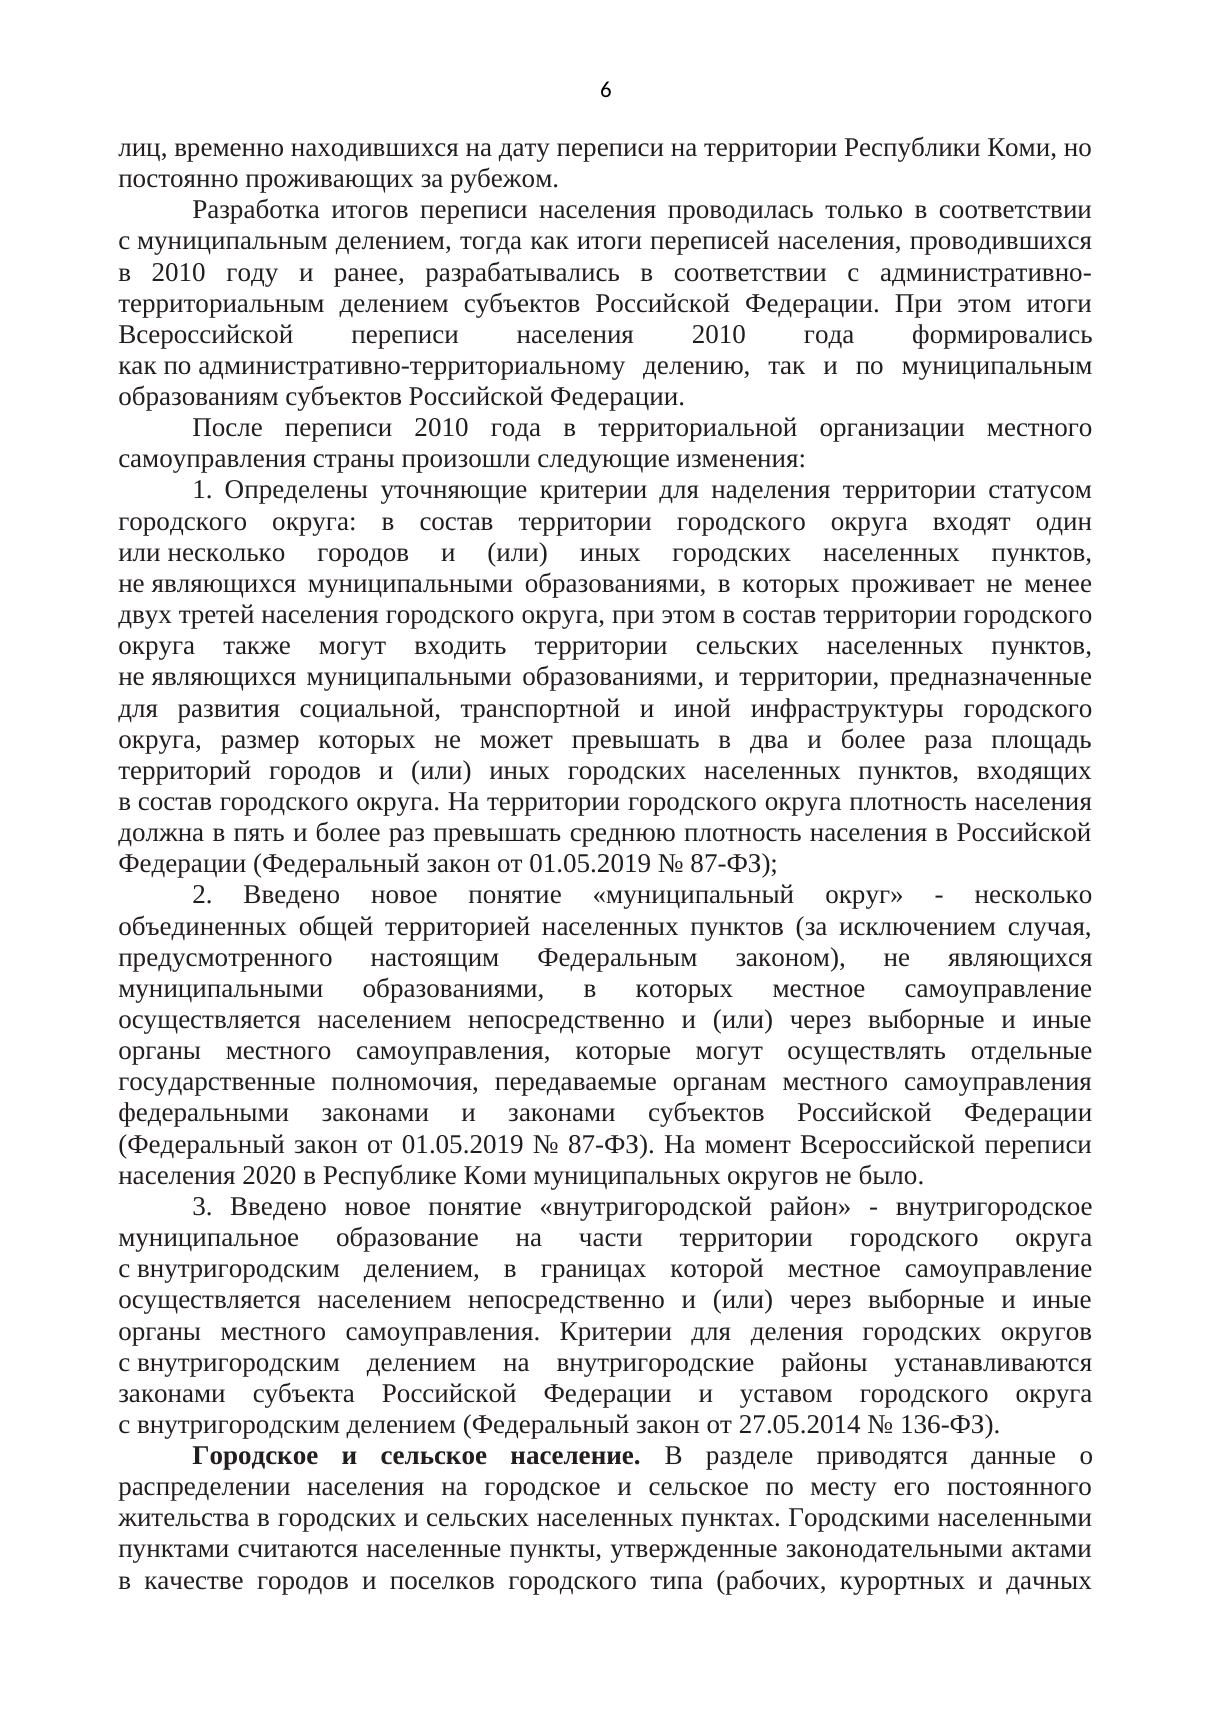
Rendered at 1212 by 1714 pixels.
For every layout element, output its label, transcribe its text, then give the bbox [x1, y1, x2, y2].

text Разработка итогов переписи населения проводилась только в соответствии с муниципальным делением, тогда как итоги переписей населения, проводившихся в 2010 году и ранее, разрабатывались в соответствии с административно- территориальным делением субъектов Российской Федерации. При этом итоги Всероссийской переписи населения 2010 года формировались как по административно-территориальному делению, так и по муниципальным образованиям субъектов Российской Федерации. [118, 193, 1093, 411]
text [118, 131, 1093, 193]
text 3. Введено новое понятие «внутригородской район» - внутригородское муниципальное образование на части территории городского округа с внутригородским делением, в границах которой местное самоуправление осуществляется населением непосредственно и (или) через выборные и иные органы местного самоуправления. Критерии для деления городских округов с внутригородским делением на внутригородские районы устанавливаются законами субъекта Российской Федерации и уставом городского округа с внутригородским делением (Федеральный закон от 27.05.2014 № 136-ФЗ). [118, 1190, 1093, 1439]
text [118, 1439, 1093, 1595]
text 2. Введено новое понятие «муниципальный округ» - несколько объединенных общей территорией населенных пунктов (за исключением случая, предусмотренного настоящим Федеральным законом), не являющихся муниципальными образованиями, в которых местное самоуправление осуществляется населением непосредственно и (или) через выборные и иные органы местного самоуправления, которые могут осуществлять отдельные государственные полномочия, передаваемые органам местного самоуправления федеральными законами и законами субъектов Российской Федерации (Федеральный закон от 01.05.2019 № 87-ФЗ). На момент Всероссийской переписи населения 2020 в Республике Коми муниципальных округов не было. [118, 878, 1093, 1190]
text 1. Определены уточняющие критерии для наделения территории статусом городского округа: в состав территории городского округа входят один или несколько городов и (или) иных городских населенных пунктов, не являющихся муниципальными образованиями, в которых проживает не менее двух третей населения городского округа, при этом в состав территории городского округа также могут входить территории сельских населенных пунктов, не являющихся муниципальными образованиями, и территории, предназначенные для развития социальной, транспортной и иной инфраструктуры городского округа, размер которых не может превышать в два и более раза площадь территорий городов и (или) иных городских населенных пунктов, входящих в состав городского округа. На территории городского округа плотность населения должна в пять и более раз превышать среднюю плотность населения в Российской Федерации (Федеральный закон от 01.05.2019 № 87-ФЗ); [118, 474, 1093, 878]
text После переписи 2010 года в территориальной организации местного самоуправления страны произошли следующие изменения: [118, 411, 1093, 474]
